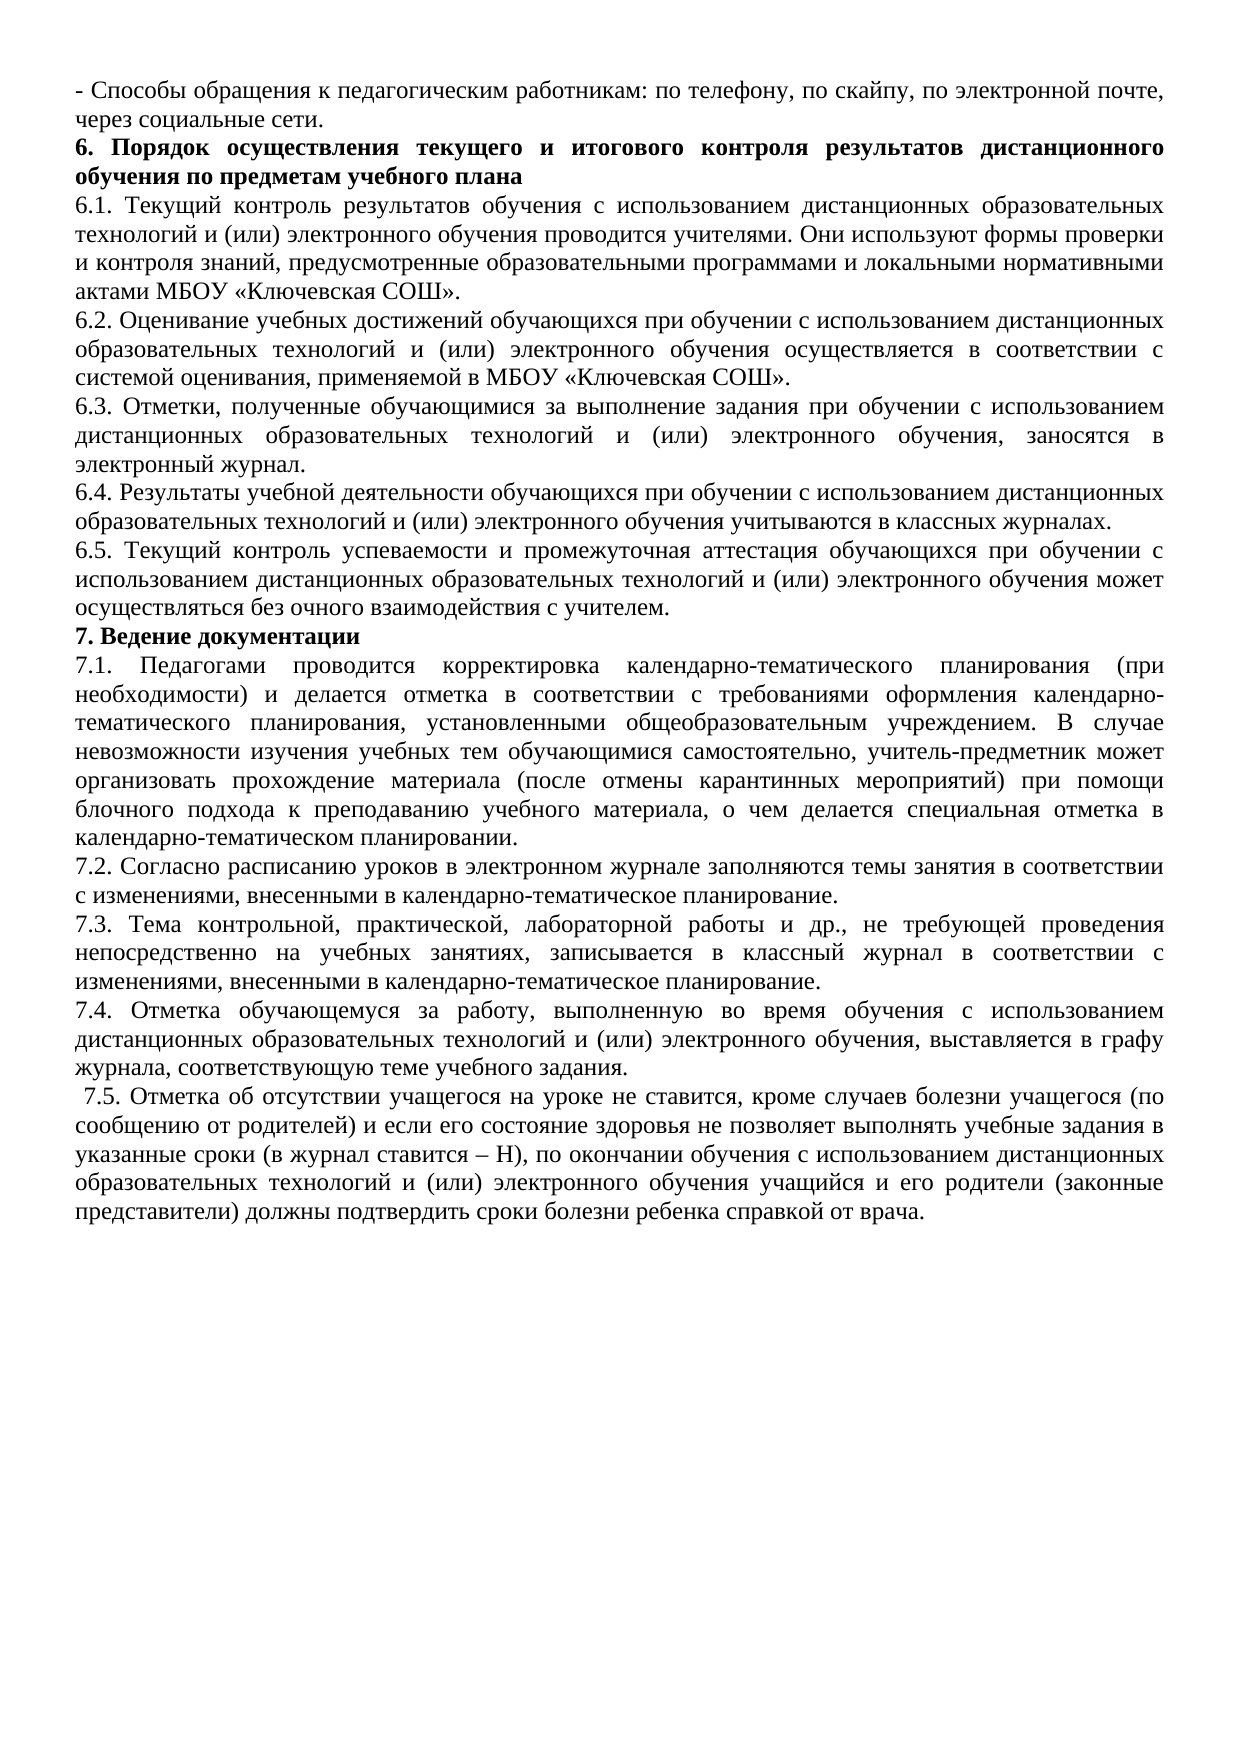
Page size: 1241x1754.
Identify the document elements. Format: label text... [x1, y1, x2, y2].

text 6.4. Результаты учебной деятельности обучающихся при обучении с использованием дистанционных образовательных технологий и (или) электронного обучения учитываются в классных журналах. [75, 477, 1165, 535]
text 7.1. Педагогами проводится корректировка календарно-тематического планирования (при необходимости) и делается отметка в соответствии с требованиями оформления календарно-тематического планирования, установленными общеобразовательным учреждением. В случае невозможности изучения учебных тем обучающимися самостоятельно, учитель-предметник может организовать прохождение материала (после отмены карантинных мероприятий) при помощи блочного подхода к преподаванию учебного материала, о чем делается специальная отметка в календарно-тематическом планировании. [75, 650, 1165, 851]
text - Способы обращения к педагогическим работникам: по телефону, по скайпу, по электронной почте, через социальные сети. [75, 75, 1165, 132]
text 6.1. Текущий контроль результатов обучения с использованием дистанционных образовательных технологий и (или) электронного обучения проводится учителями. Они используют формы проверки и контроля знаний, предусмотренные образовательными программами и локальными нормативными актами МБОУ «Ключевская СОШ». [75, 190, 1165, 305]
text 6. Порядок осуществления текущего и итогового контроля результатов дистанционного обучения по предметам учебного плана [75, 132, 1165, 190]
text 7.4. Отметка обучающемуся за работу, выполненную во время обучения с использованием дистанционных образовательных технологий и (или) электронного обучения, выставляется в графу журнала, соответствующую теме учебного задания. [75, 995, 1165, 1081]
text 7.5. Отметка об отсутствии учащегося на уроке не ставится, кроме случаев болезни учащегося (по сообщению от родителей) и если его состояние здоровья не позволяет выполнять учебные задания в указанные сроки (в журнал ставится – Н), по окончании обучения с использованием дистанционных образовательных технологий и (или) электронного обучения учащийся и его родители (законные представители) должны подтвердить сроки болезни ребенка справкой от врача. [75, 1081, 1165, 1225]
text 7.3. Тема контрольной, практической, лабораторной работы и др., не требующей проведения непосредственно на учебных занятиях, записывается в классный журнал в соответствии с изменениями, внесенными в календарно-тематическое планирование. [75, 909, 1165, 995]
text 6.2. Оценивание учебных достижений обучающихся при обучении с использованием дистанционных образовательных технологий и (или) электронного обучения осуществляется в соответствии с системой оценивания, применяемой в МБОУ «Ключевская СОШ». [75, 305, 1165, 391]
text 7. Ведение документации [75, 621, 1165, 650]
text 6.5. Текущий контроль успеваемости и промежуточная аттестация обучающихся при обучении с использованием дистанционных образовательных технологий и (или) электронного обучения может осуществляться без очного взаимодействия с учителем. [75, 535, 1165, 621]
text 7.2. Согласно расписанию уроков в электронном журнале заполняются темы занятия в соответствии с изменениями, внесенными в календарно-тематическое планирование. [75, 851, 1165, 909]
text 6.3. Отметки, полученные обучающимися за выполнение задания при обучении с использованием дистанционных образовательных технологий и (или) электронного обучения, заносятся в электронный журнал. [75, 391, 1165, 477]
